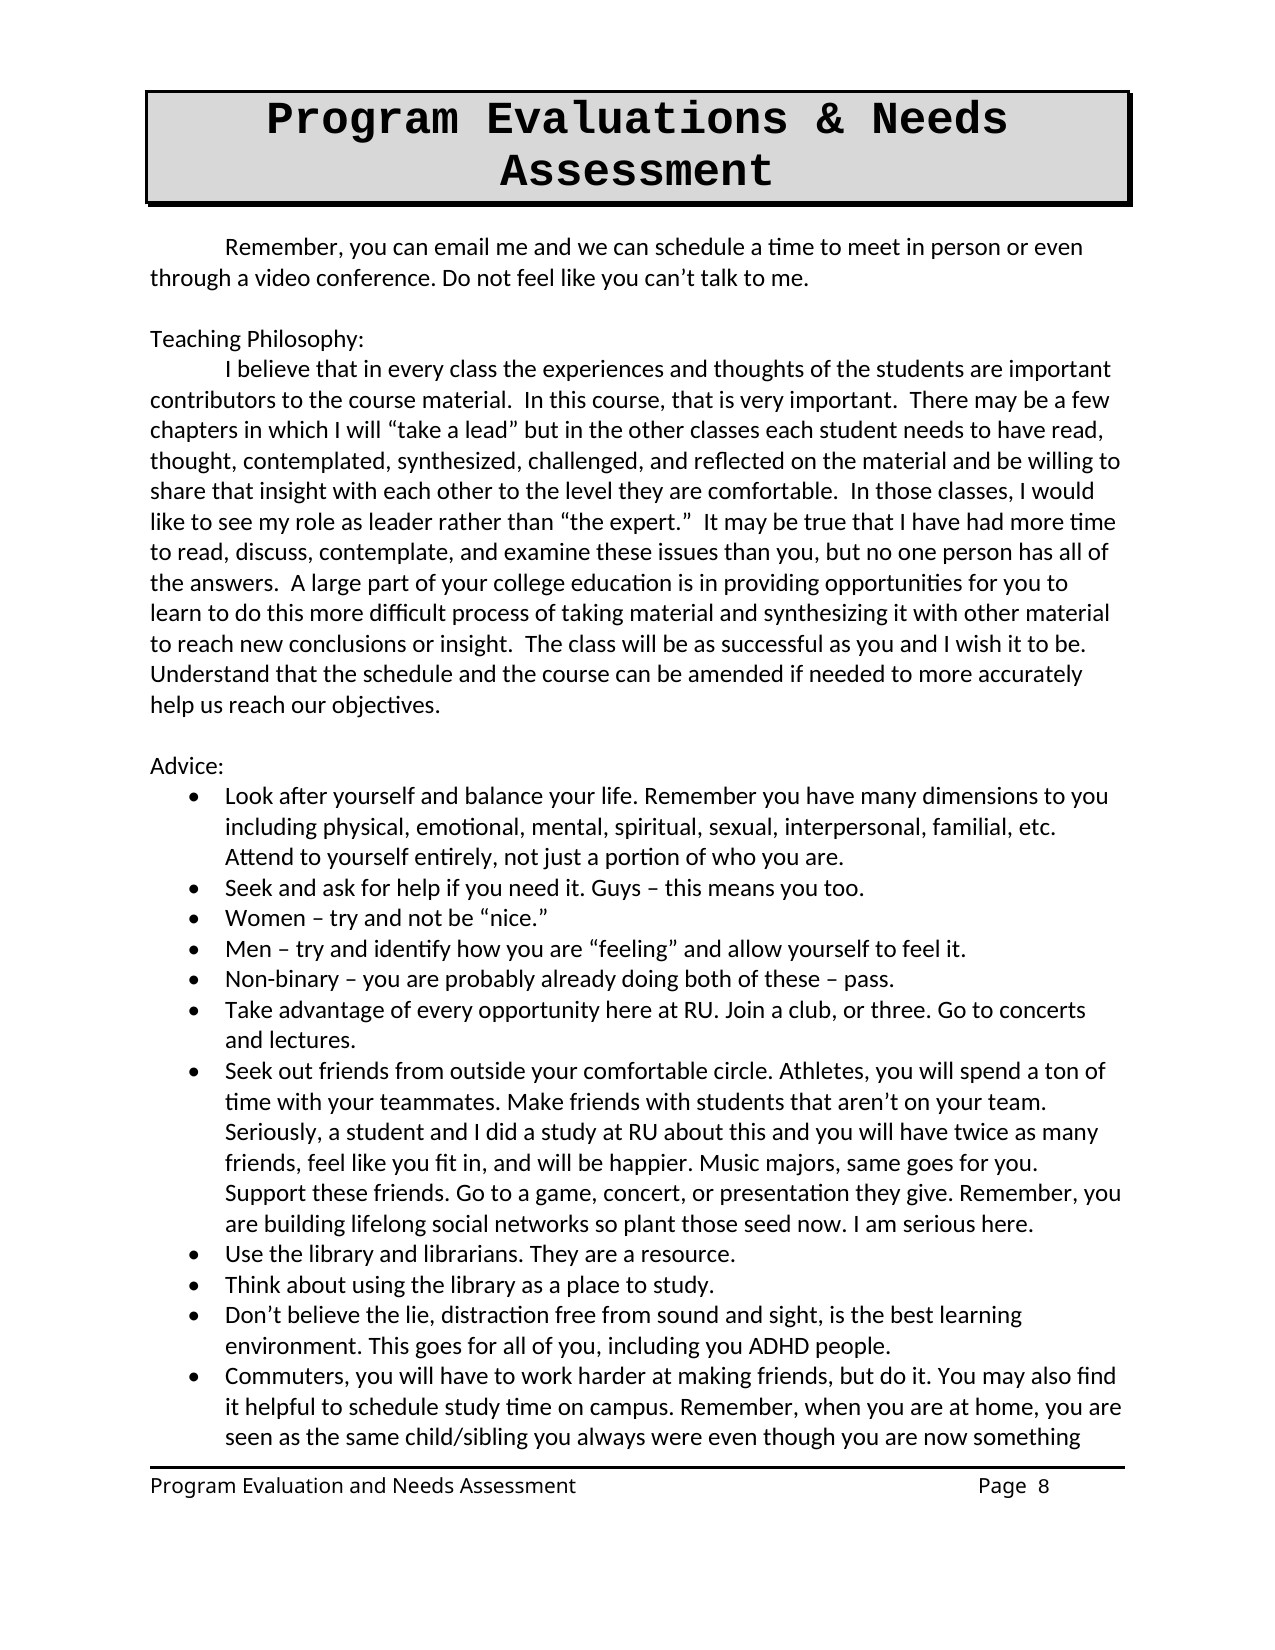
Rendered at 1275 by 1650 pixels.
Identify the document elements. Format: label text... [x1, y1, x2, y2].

text Teaching Philosophy: [150, 323, 1125, 353]
text Advice: [150, 750, 1125, 781]
list Don’t believe the lie, distraction free from sound and sight, is the best learning environment. This goes for all of you, including you ADHD people. [187, 1299, 1125, 1360]
text I believe that in every class the experiences and thoughts of the students are important contributors to the course material. In this course, that is very important. There may be a few chapters in which I will “take a lead” but in the other classes each student needs to have read, thought, contemplated, synthesized, challenged, and reflected on the material and be willing to share that insight with each other to the level they are comfortable. In those classes, I would like to see my role as leader rather than “the expert.” It may be true that I have had more time to read, discuss, contemplate, and examine these issues than you, but no one person has all of the answers. A large part of your college education is in providing opportunities for you to learn to do this more difficult process of taking material and synthesizing it with other material to reach new conclusions or insight. The class will be as successful as you and I wish it to be. Understand that the schedule and the course can be amended if needed to more accurately help us reach our objectives. [150, 353, 1125, 719]
list Men – try and identify how you are “feeling” and allow yourself to feel it. [187, 933, 1125, 964]
list Non-binary – you are probably already doing both of these – pass. [187, 964, 1125, 994]
list Women – try and not be “nice.” [187, 903, 1125, 933]
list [187, 1360, 1125, 1452]
list Seek and ask for help if you need it. Guys – this means you too. [187, 872, 1125, 903]
list Take advantage of every opportunity here at RU. Join a club, or three. Go to concerts and lectures. [187, 994, 1125, 1055]
list Think about using the library as a place to study. [187, 1269, 1125, 1299]
list Use the library and librarians. They are a resource. [187, 1238, 1125, 1269]
text Remember, you can email me and we can schedule a time to meet in person or even through a video conference. Do not feel like you can’t talk to me. [150, 231, 1125, 292]
list Seek out friends from outside your comfortable circle. Athletes, you will spend a ton of time with your teammates. Make friends with students that aren’t on your team. Seriously, a student and I did a study at RU about this and you will have twice as many friends, feel like you fit in, and will be happier. Music majors, same goes for you. Support these friends. Go to a game, concert, or presentation they give. Remember, you are building lifelong social networks so plant those seed now. I am serious here. [187, 1055, 1125, 1238]
list Look after yourself and balance your life. Remember you have many dimensions to you including physical, emotional, mental, spiritual, sexual, interpersonal, familial, etc. Attend to yourself entirely, not just a portion of who you are. [187, 781, 1125, 872]
